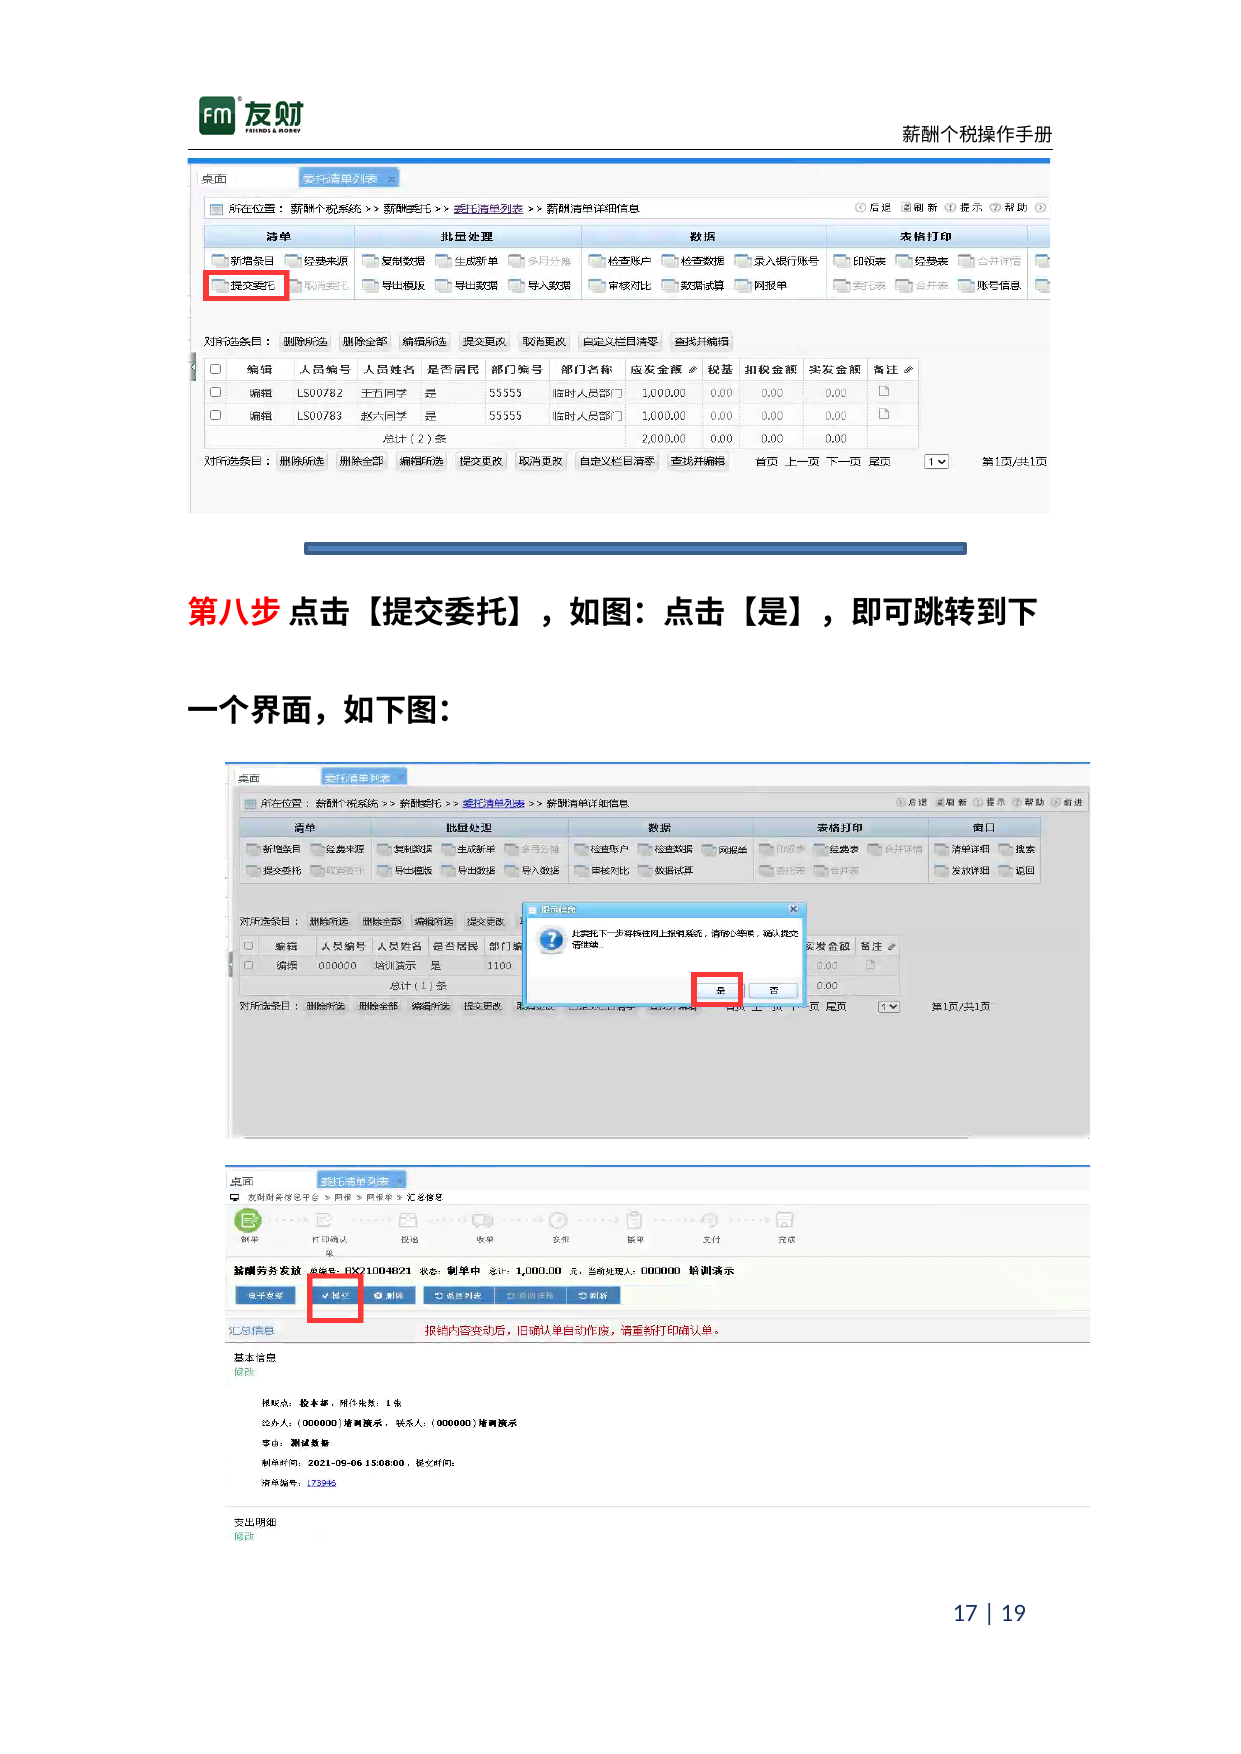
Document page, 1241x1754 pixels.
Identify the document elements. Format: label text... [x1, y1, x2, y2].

picture [187, 158, 1050, 513]
picture [187, 88, 315, 142]
picture [225, 1165, 1091, 1541]
picture [225, 762, 1091, 1139]
text 第八步 点击【提交委托】，如图：点击【是】，即可跳转到下一个界面，如下图： [187, 577, 1053, 740]
